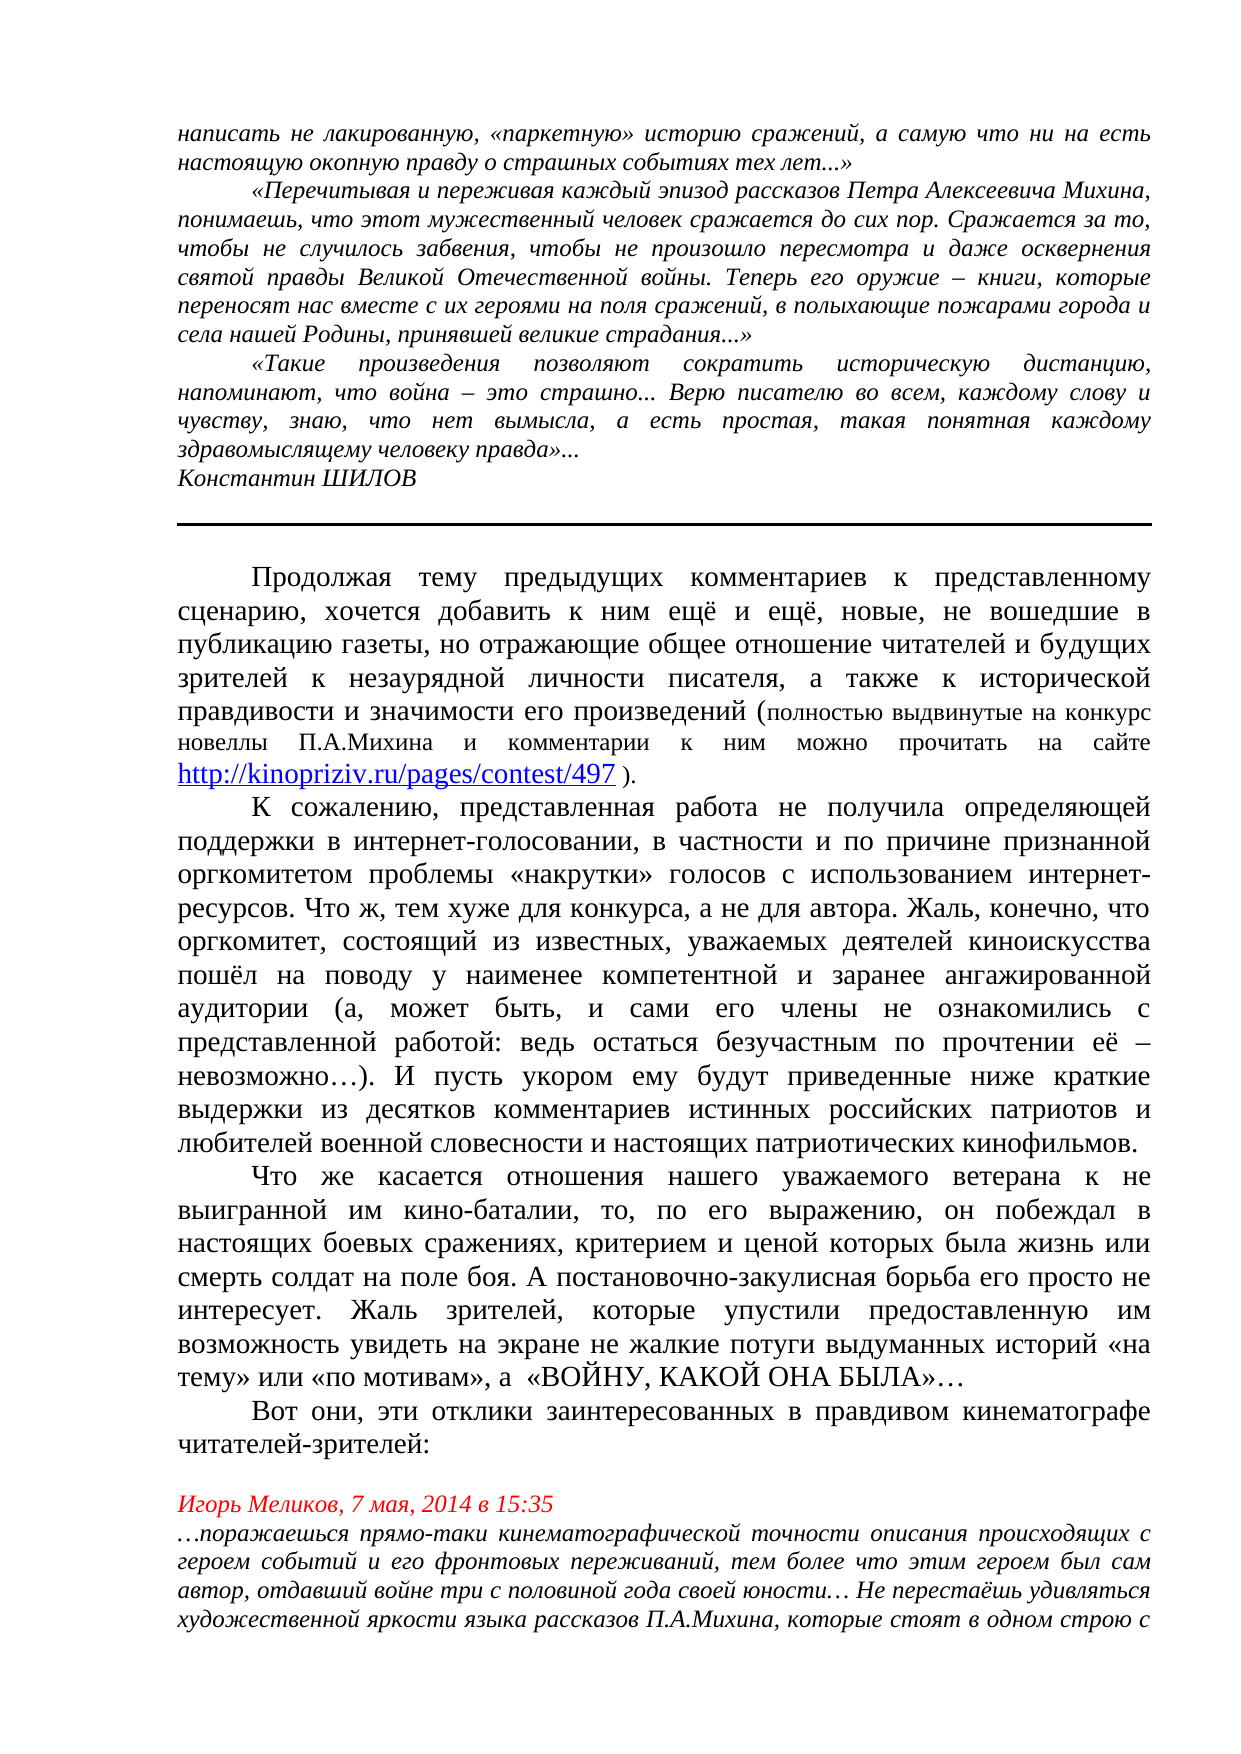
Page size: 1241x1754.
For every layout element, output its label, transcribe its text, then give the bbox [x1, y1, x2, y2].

text Константин ШИЛОВ [177, 463, 1152, 492]
text Что же касается отношения нашего уважаемого ветерана к не выигранной им кино-баталии, то, по его выражению, он побеждал в настоящих боевых сражениях, критерием и ценой которых была жизнь или смерть солдат на поле боя. А постановочно-закулисная борьба его просто не интересует. Жаль зрителей, которые упустили предоставленную им возможность увидеть на экране не жалкие потуги выдуманных историй «на тему» или «по мотивам», а «ВОЙНУ, КАКОЙ ОНА БЫЛА»… [177, 1158, 1152, 1393]
text «Такие произведения позволяют сократить историческую дистанцию, напоминают, что война – это страшно... Верю писателю во всем, каждому слову и чувству, знаю, что нет вымысла, а есть простая, такая понятная каждому здравомыслящему человеку правда»... [177, 348, 1152, 463]
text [177, 118, 1152, 176]
text Игорь Меликов, 7 мая, 2014 в 15:35 [177, 1489, 1152, 1518]
text К сожалению, представленная работа не получила определяющей поддержки в интернет-голосовании, в частности и по причине признанной оргкомитетом проблемы «накрутки» голосов с использованием интернет-ресурсов. Что ж, тем хуже для конкурса, а не для автора. Жаль, конечно, что оргкомитет, состоящий из известных, уважаемых деятелей киноискусства пошёл на поводу у наименее компетентной и заранее ангажированной аудитории (а, может быть, и сами его члены не ознакомились с представленной работой: ведь остаться безучастным по прочтении её – невозможно…). И пусть укором ему будут приведенные ниже краткие выдержки из десятков комментариев истинных российских патриотов и любителей военной словесности и настоящих патриотических кинофильмов. [177, 789, 1152, 1158]
text «Перечитывая и переживая каждый эпизод рассказов Петра Алексеевича Михина, понимаешь, что этот мужественный человек сражается до сих пор. Сражается за то, чтобы не случилось забвения, чтобы не произошло пересмотра и даже осквернения святой правды Великой Отечественной войны. Теперь его оружие – книги, которые переносят нас вместе с их героями на поля сражений, в полыхающие пожарами города и села нашей Родины, принявшей великие страдания...» [177, 176, 1152, 348]
text Продолжая тему предыдущих комментариев к представленному сценарию, хочется добавить к ним ещё и ещё, новые, не вошедшие в публикацию газеты, но отражающие общее отношение читателей и будущих зрителей к незаурядной личности писателя, а также к исторической правдивости и значимости его произведений (полностью выдвинутые на конкурс новеллы П.А.Михина и комментарии к ним можно прочитать на сайте http://kinopriziv.ru/pages/contest/497 ). [177, 559, 1152, 789]
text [177, 1518, 1152, 1633]
text Вот они, эти отклики заинтересованных в правдивом кинематографе читателей-зрителей: [177, 1393, 1152, 1460]
